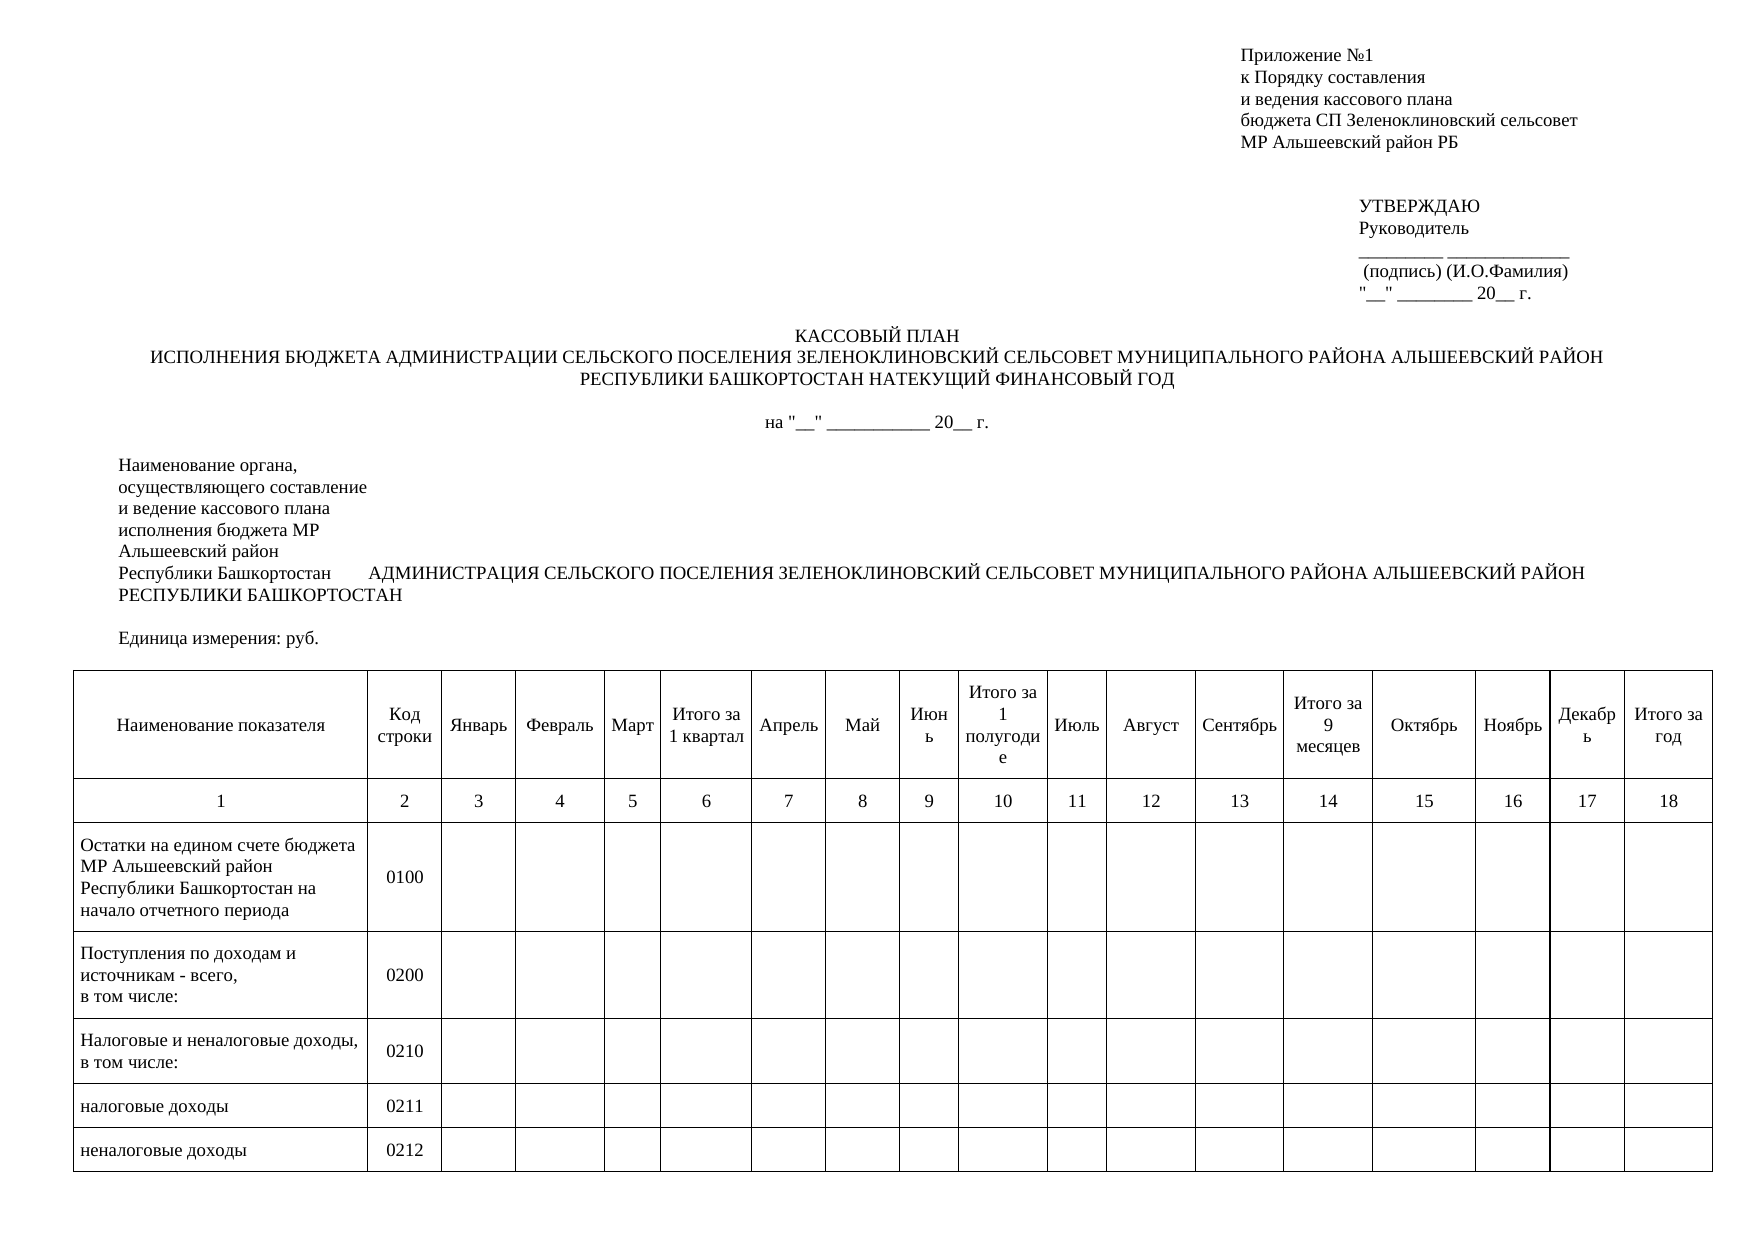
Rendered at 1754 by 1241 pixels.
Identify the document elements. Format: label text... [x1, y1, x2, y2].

table_cell [661, 823, 751, 931]
table_cell неналоговые доходы [74, 1128, 367, 1171]
table_cell [900, 1019, 958, 1083]
table_cell 0100 [368, 823, 441, 931]
text Республики Башкортостан АДМИНИСТРАЦИЯ СЕЛЬСКОГО ПОСЕЛЕНИЯ ЗЕЛЕНОКЛИНОВСКИЙ СЕЛЬСОВЕТ МУНИЦИПАЛЬНОГО РАЙОНА АЛЬШЕЕВСКИЙ РАЙОН РЕСПУБЛИКИ БАШКОРТОСТАН [118, 562, 1636, 605]
table_header Итого за 1 квартал [661, 671, 751, 778]
table_cell [661, 1084, 751, 1127]
table_cell [1373, 823, 1475, 931]
table_cell [1107, 1128, 1195, 1171]
table_cell [1476, 823, 1549, 931]
table_cell [1625, 1084, 1712, 1127]
table_cell [959, 932, 1047, 1018]
table_cell [752, 1019, 825, 1083]
table_cell Налоговые и неналоговые доходы, в том числе: [74, 1019, 367, 1083]
table_header Код строки [368, 671, 441, 778]
table_cell [1107, 1084, 1195, 1127]
table_header Сентябрь [1196, 671, 1283, 778]
table_cell [661, 932, 751, 1018]
text _________ _____________ [1358, 238, 1636, 260]
table_cell 16 [1476, 779, 1549, 822]
table_cell [1551, 932, 1624, 1018]
table_cell [516, 1084, 604, 1127]
text Приложение №1 [1240, 44, 1636, 66]
table_cell [1196, 1128, 1283, 1171]
table_header Август [1107, 671, 1195, 778]
table_cell [1284, 932, 1372, 1018]
table_header Апрель [752, 671, 825, 778]
table_cell [1048, 823, 1106, 931]
table_cell [1373, 1084, 1475, 1127]
table_header Октябрь [1373, 671, 1475, 778]
text и ведение кассового плана [118, 497, 1636, 519]
table_cell 12 [1107, 779, 1195, 822]
table_cell [1284, 1019, 1372, 1083]
text УТВЕРЖДАЮ [1358, 195, 1636, 217]
table_cell [605, 1084, 660, 1127]
table_cell [959, 1084, 1047, 1127]
table_header Итого за 1 полугодие [959, 671, 1047, 778]
table_header Январь [442, 671, 515, 778]
table_cell [442, 932, 515, 1018]
table_cell 5 [605, 779, 660, 822]
table_cell [1373, 1019, 1475, 1083]
table_cell [442, 823, 515, 931]
table_cell [826, 932, 899, 1018]
table_cell 8 [826, 779, 899, 822]
table_cell 15 [1373, 779, 1475, 822]
text Альшеевский район [118, 540, 1636, 562]
table_cell 17 [1551, 779, 1624, 822]
table_cell [900, 932, 958, 1018]
table_cell [1107, 932, 1195, 1018]
text бюджета СП Зеленоклиновский сельсовет [118, 109, 1636, 131]
table_cell 10 [959, 779, 1047, 822]
table_cell [1284, 1084, 1372, 1127]
table_cell [1048, 1019, 1106, 1083]
table_cell Поступления по доходам и источникам - всего, в том числе: [74, 932, 367, 1018]
table_header Итого за год [1625, 671, 1712, 778]
text осуществляющего составление [118, 476, 1636, 497]
table_cell 1 [74, 779, 367, 822]
table_header Декабрь [1551, 671, 1624, 778]
table_cell [752, 932, 825, 1018]
text "__" ________ 20__ г. [1358, 282, 1636, 303]
table_cell [1476, 1019, 1549, 1083]
table_cell [959, 1128, 1047, 1171]
table_cell 14 [1284, 779, 1372, 822]
table_cell [1625, 823, 1712, 931]
table_cell [1107, 1019, 1195, 1083]
table_cell [1284, 1128, 1372, 1171]
table_cell [959, 1019, 1047, 1083]
table_cell [1551, 823, 1624, 931]
table_cell [900, 1128, 958, 1171]
table_cell [959, 823, 1047, 931]
table_cell [826, 1019, 899, 1083]
table_cell [752, 1128, 825, 1171]
table_cell [1625, 1019, 1712, 1083]
text и ведения кассового плана [1240, 87, 1636, 109]
table_cell 7 [752, 779, 825, 822]
table_cell [516, 932, 604, 1018]
table_cell 4 [516, 779, 604, 822]
text Руководитель [1358, 217, 1636, 238]
table_cell [826, 1128, 899, 1171]
table_cell [1625, 932, 1712, 1018]
table_cell [1196, 1084, 1283, 1127]
text на "__" ___________ 20__ г. [118, 411, 1636, 432]
table_cell 18 [1625, 779, 1712, 822]
text ИСПОЛНЕНИЯ БЮДЖЕТА АДМИНИСТРАЦИИ СЕЛЬСКОГО ПОСЕЛЕНИЯ ЗЕЛЕНОКЛИНОВСКИЙ СЕЛЬСОВЕТ МУНИЦИПАЛЬНОГО РАЙОНА АЛЬШЕЕВСКИЙ РАЙОН [118, 346, 1636, 368]
table_cell [661, 1128, 751, 1171]
table_header Итого за 9 месяцев [1284, 671, 1372, 778]
table_header Май [826, 671, 899, 778]
table_cell 9 [900, 779, 958, 822]
table_cell [1196, 932, 1283, 1018]
table_header Март [605, 671, 660, 778]
text исполнения бюджета МР [118, 519, 1636, 540]
text к Порядку составления [1240, 66, 1636, 87]
table_cell [1107, 823, 1195, 931]
table_cell 0211 [368, 1084, 441, 1127]
table_cell [661, 1019, 751, 1083]
table_cell 11 [1048, 779, 1106, 822]
table_cell [442, 1019, 515, 1083]
table_cell [1196, 823, 1283, 931]
table_cell [605, 932, 660, 1018]
table_cell [1476, 932, 1549, 1018]
table_cell 2 [368, 779, 441, 822]
table_cell [605, 823, 660, 931]
text Наименование органа, [118, 454, 1636, 476]
table_cell 0200 [368, 932, 441, 1018]
table_cell 6 [661, 779, 751, 822]
table_cell [1476, 1084, 1549, 1127]
table_cell 3 [442, 779, 515, 822]
table_cell [516, 1019, 604, 1083]
table_cell [1048, 932, 1106, 1018]
table_header Июль [1048, 671, 1106, 778]
table_cell [900, 1084, 958, 1127]
table_cell [1196, 1019, 1283, 1083]
table_cell [1625, 1128, 1712, 1171]
table_cell 0210 [368, 1019, 441, 1083]
table_cell [1476, 1128, 1549, 1171]
text МР Альшеевский район РБ [118, 131, 1636, 152]
table_cell [1373, 1128, 1475, 1171]
text КАССОВЫЙ ПЛАН [118, 325, 1636, 346]
table_cell 13 [1196, 779, 1283, 822]
table_cell [1048, 1084, 1106, 1127]
table_cell [605, 1128, 660, 1171]
text (подпись) (И.О.Фамилия) [1358, 260, 1636, 282]
table_cell [605, 1019, 660, 1083]
table_cell [442, 1084, 515, 1127]
table_cell [1551, 1128, 1624, 1171]
table_cell [1284, 823, 1372, 931]
table_header Ноябрь [1476, 671, 1549, 778]
table_cell [516, 1128, 604, 1171]
table_cell 0212 [368, 1128, 441, 1171]
table_cell [516, 823, 604, 931]
table_cell Остатки на едином счете бюджета МР Альшеевский район Республики Башкортостан на начало отчетного периода [74, 823, 367, 931]
table_cell [1373, 932, 1475, 1018]
table_cell [752, 1084, 825, 1127]
table_cell [442, 1128, 515, 1171]
text Единица измерения: руб. [118, 627, 1636, 648]
table_header Февраль [516, 671, 604, 778]
table_cell [900, 823, 958, 931]
table_header Июнь [900, 671, 958, 778]
table_cell [1551, 1019, 1624, 1083]
text РЕСПУБЛИКИ БАШКОРТОСТАН НАТЕКУЩИЙ ФИНАНСОВЫЙ ГОД [118, 368, 1636, 389]
table_cell [1048, 1128, 1106, 1171]
table_cell [752, 823, 825, 931]
table_cell [1551, 1084, 1624, 1127]
table_cell налоговые доходы [74, 1084, 367, 1127]
table_header Наименование показателя [74, 671, 367, 778]
table_cell [826, 1084, 899, 1127]
table_cell [826, 823, 899, 931]
